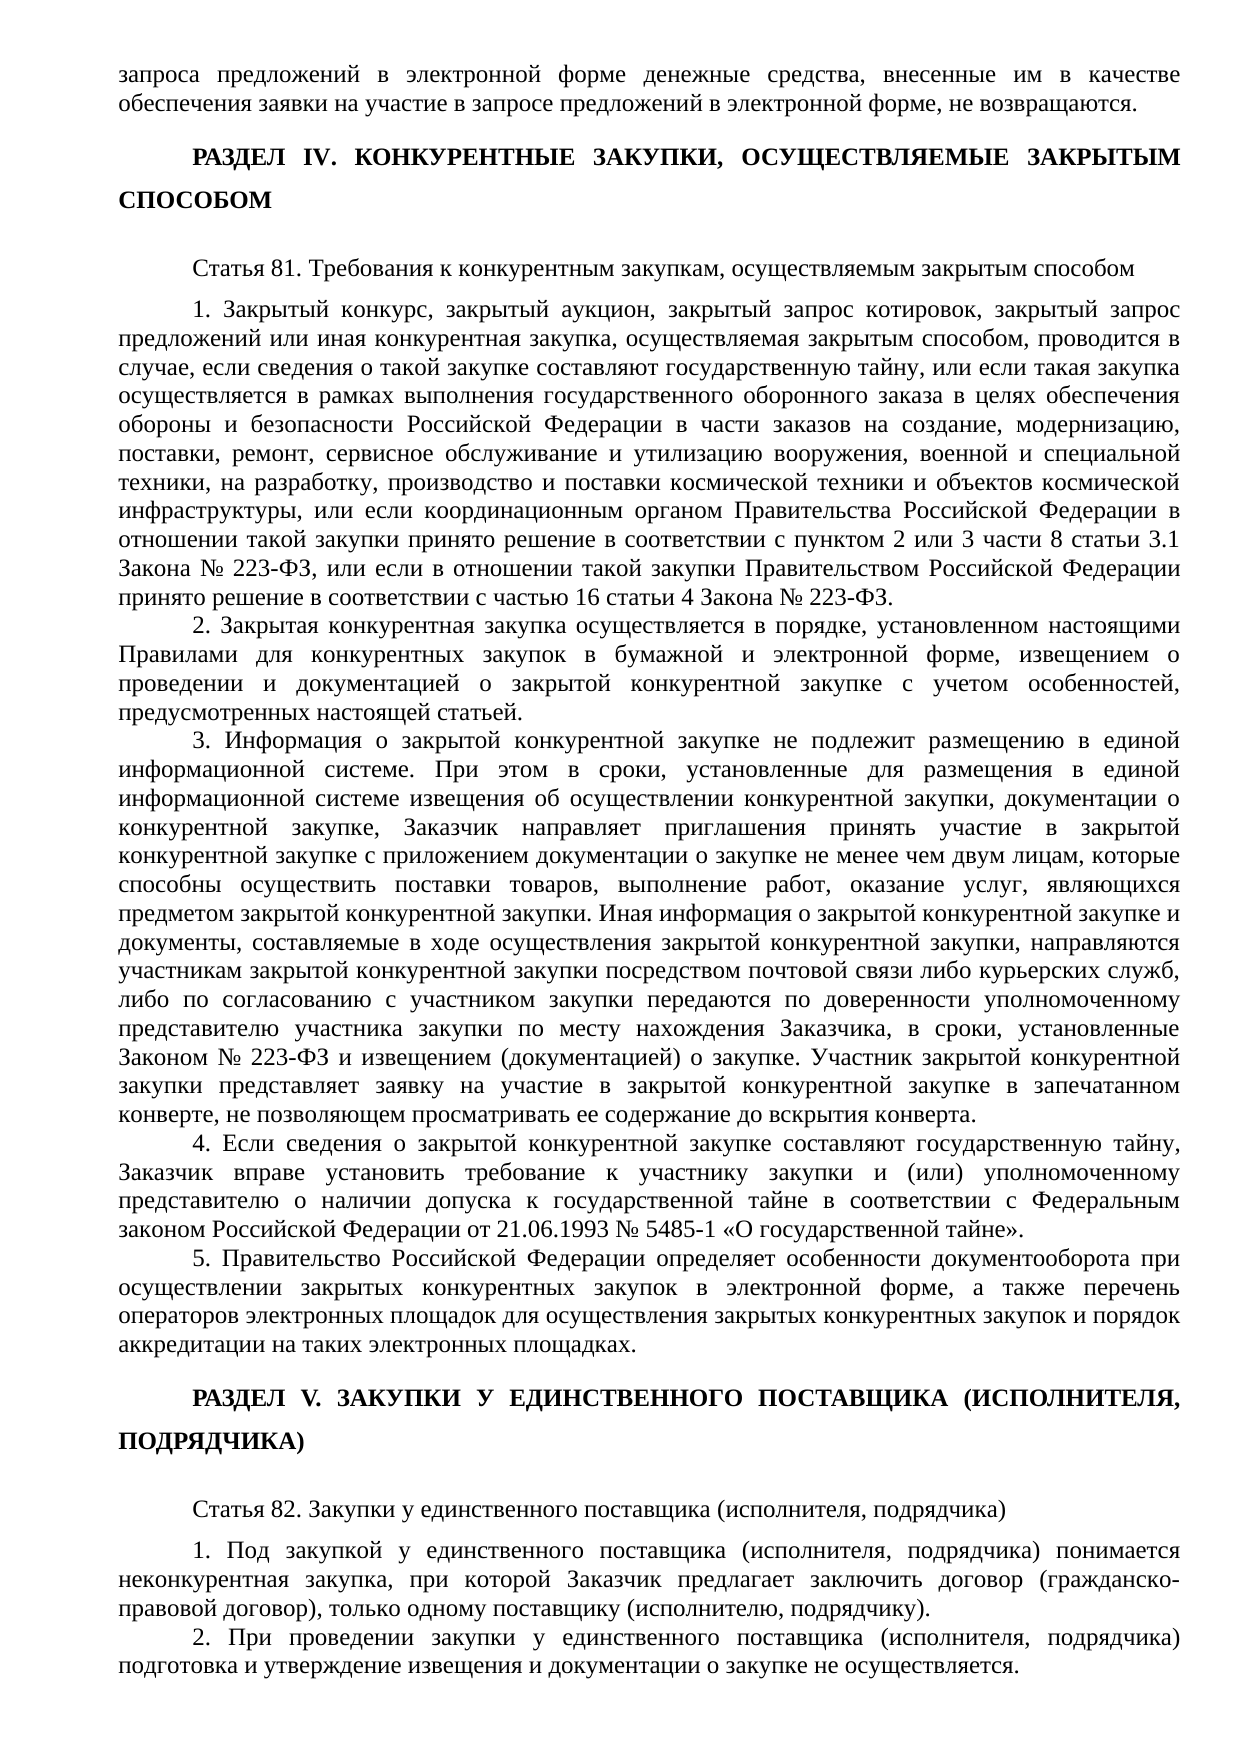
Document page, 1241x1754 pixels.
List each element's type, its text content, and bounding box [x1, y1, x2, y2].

text 3. Информация о закрытой конкурентной закупке не подлежит размещению в единой информационной системе. При этом в сроки, установленные для размещения в единой информационной системе извещения об осуществлении конкурентной закупки, документации о конкурентной закупке, Заказчик направляет приглашения принять участие в закрытой конкурентной закупке с приложением документации о закупке не менее чем двум лицам, которые способны осуществить поставки товаров, выполнение работ, оказание услуг, являющихся предметом закрытой конкурентной закупки. Иная информация о закрытой конкурентной закупке и документы, составляемые в ходе осуществления закрытой конкурентной закупки, направляются участникам закрытой конкурентной закупки посредством почтовой связи либо курьерских служб, либо по согласованию с участником закупки передаются по доверенности уполномоченному представителю участника закупки по месту нахождения Заказчика, в сроки, установленные Законом № 223-ФЗ и извещением (документацией) о закупке. Участник закрытой конкурентной закупки представляет заявку на участие в закрытой конкурентной закупке в запечатанном конверте, не позволяющем просматривать ее содержание до вскрытия конверта. [118, 725, 1181, 1128]
text РАЗДЕЛ V. ЗАКУПКИ У ЕДИНСТВЕННОГО ПОСТАВЩИКА (ИСПОЛНИТЕЛЯ, ПОДРЯДЧИКА) [118, 1383, 1181, 1455]
text Статья 81. Требования к конкурентным закупкам, осуществляемым закрытым способом [118, 253, 1181, 282]
text 5. Правительство Российской Федерации определяет особенности документооборота при осуществлении закрытых конкурентных закупок в электронной форме, а также перечень операторов электронных площадок для осуществления закрытых конкурентных закупок и порядок аккредитации на таких электронных площадках. [118, 1243, 1181, 1358]
text 4. Если сведения о закрытой конкурентной закупке составляют государственную тайну, Заказчик вправе установить требование к участнику закупки и (или) уполномоченному представителю о наличии допуска к государственной тайне в соответствии с Федеральным законом Российской Федерации от 21.06.1993 № 5485-1 «О государственной тайне». [118, 1128, 1181, 1243]
text 1. Под закупкой у единственного поставщика (исполнителя, подрядчика) понимается неконкурентная закупка, при которой Заказчик предлагает заключить договор (гражданско-правовой договор), только одному поставщику (исполнителю, подрядчику). [118, 1535, 1181, 1622]
text РАЗДЕЛ IV. КОНКУРЕНТНЫЕ ЗАКУПКИ, ОСУЩЕСТВЛЯЕМЫЕ ЗАКРЫТЫМ СПОСОБОМ [118, 142, 1181, 213]
text Статья 82. Закупки у единственного поставщика (исполнителя, подрядчика) [118, 1494, 1181, 1523]
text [118, 59, 1181, 117]
text 2. При проведении закупки у единственного поставщика (исполнителя, подрядчика) подготовка и утверждение извещения и документации о закупке не осуществляется. [118, 1622, 1181, 1679]
text 2. Закрытая конкурентная закупка осуществляется в порядке, установленном настоящими Правилами для конкурентных закупок в бумажной и электронной форме, извещением о проведении и документацией о закрытой конкурентной закупке с учетом особенностей, предусмотренных настоящей статьей. [118, 610, 1181, 725]
text 1. Закрытый конкурс, закрытый аукцион, закрытый запрос котировок, закрытый запрос предложений или иная конкурентная закупка, осуществляемая закрытым способом, проводится в случае, если сведения о такой закупке составляют государственную тайну, или если такая закупка осуществляется в рамках выполнения государственного оборонного заказа в целях обеспечения обороны и безопасности Российской Федерации в части заказов на создание, модернизацию, поставки, ремонт, сервисное обслуживание и утилизацию вооружения, военной и специальной техники, на разработку, производство и поставки космической техники и объектов космической инфраструктуры, или если координационным органом Правительства Российской Федерации в отношении такой закупки принято решение в соответствии с пунктом 2 или 3 части 8 статьи 3.1 Закона № 223-ФЗ, или если в отношении такой закупки Правительством Российской Федерации принято решение в соответствии с частью 16 статьи 4 Закона № 223-ФЗ. [118, 294, 1181, 610]
